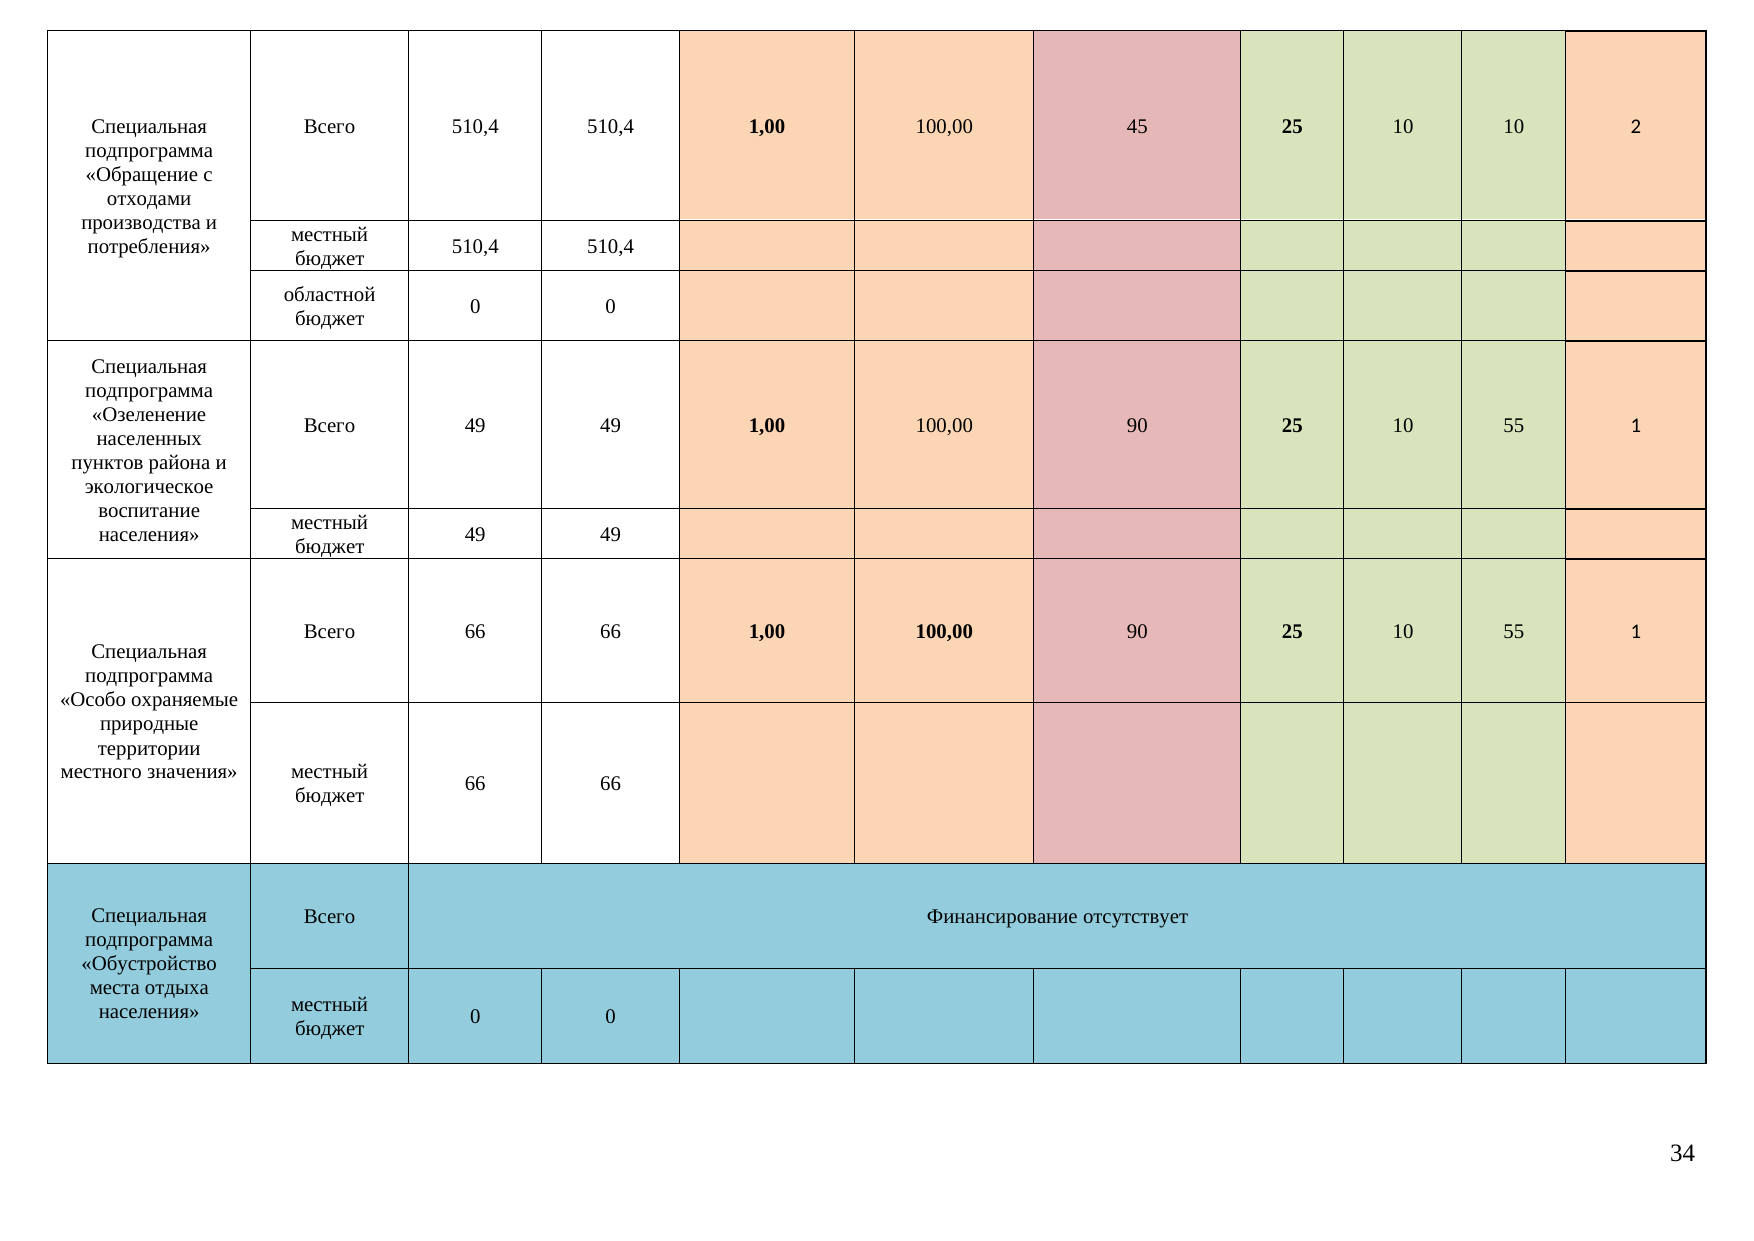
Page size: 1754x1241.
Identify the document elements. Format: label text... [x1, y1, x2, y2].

table_cell местный бюджет [251, 221, 408, 270]
table_cell [680, 221, 854, 270]
table_cell 100,00 [855, 31, 1033, 219]
table_cell 66 [542, 703, 679, 863]
table_cell [1241, 703, 1343, 863]
table_cell [855, 221, 1033, 270]
table_cell Специальная подпрограмма «Особо охраняемые природные территории местного значения» [48, 559, 250, 863]
table_cell 55 [1462, 341, 1565, 508]
table_cell местный бюджет [251, 509, 408, 558]
table_cell 49 [542, 509, 679, 558]
table_cell [1034, 703, 1240, 863]
table_cell 1,00 [680, 31, 854, 219]
table_cell 10 [1344, 31, 1461, 219]
table_cell [1566, 703, 1705, 863]
table_cell 10 [1462, 31, 1565, 219]
table_cell 1,00 [680, 341, 854, 508]
table_cell 510,4 [409, 31, 541, 219]
table_cell [855, 271, 1033, 340]
table_cell 90 [1034, 559, 1240, 702]
table_cell 49 [409, 509, 541, 558]
table_cell Специальная подпрограмма «Обращение с отходами производства и потребления» [48, 31, 250, 340]
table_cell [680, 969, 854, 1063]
table_cell [855, 509, 1033, 558]
table_cell 1 [1566, 560, 1705, 702]
table_cell 90 [1034, 341, 1240, 508]
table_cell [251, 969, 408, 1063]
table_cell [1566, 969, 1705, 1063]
table_cell 510,4 [542, 221, 679, 270]
table_cell [1034, 509, 1240, 558]
table_cell [680, 509, 854, 558]
table_cell [1344, 271, 1461, 340]
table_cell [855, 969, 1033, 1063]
table_cell [1034, 271, 1240, 340]
table_cell [1241, 509, 1343, 558]
table_cell 10 [1344, 559, 1461, 702]
table_cell [1462, 703, 1565, 863]
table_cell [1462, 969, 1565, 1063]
table_cell 25 [1241, 31, 1343, 219]
table_cell 100,00 [855, 341, 1033, 508]
table_cell [680, 271, 854, 340]
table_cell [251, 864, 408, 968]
table_cell [1462, 271, 1565, 340]
table_cell [1566, 222, 1705, 270]
table_cell [1344, 221, 1461, 270]
table_cell областной бюджет [251, 271, 408, 340]
table_cell 10 [1344, 341, 1461, 508]
table_cell 55 [1462, 559, 1565, 702]
table_cell [1241, 271, 1343, 340]
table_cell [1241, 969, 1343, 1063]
table_cell 510,4 [542, 31, 679, 219]
table_cell [1344, 509, 1461, 558]
table_cell Специальная подпрограмма «Обустройство места отдыха населения» [48, 864, 250, 1063]
table_cell Всего [251, 559, 408, 702]
table_cell [1462, 509, 1565, 558]
table_cell местный бюджет [251, 703, 408, 863]
table_cell 1,00 [680, 559, 854, 702]
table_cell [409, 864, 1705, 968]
table_cell 0 [542, 271, 679, 340]
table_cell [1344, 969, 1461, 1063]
table_cell 2 [1566, 32, 1705, 219]
table_cell [1034, 221, 1240, 270]
table_cell [1344, 703, 1461, 863]
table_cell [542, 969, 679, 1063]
table_cell 25 [1241, 559, 1343, 702]
table_cell 510,4 [409, 221, 541, 270]
table_cell 1 [1566, 342, 1705, 508]
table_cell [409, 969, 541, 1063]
table_cell 100,00 [855, 559, 1033, 702]
table_cell 66 [409, 559, 541, 702]
table_cell 25 [1241, 341, 1343, 508]
table_cell [1462, 221, 1565, 270]
table_cell 66 [409, 703, 541, 863]
table_cell [1241, 221, 1343, 270]
table_cell Специальная подпрограмма «Озеленение населенных пунктов района и экологическое воспитание населения» [48, 341, 250, 558]
table_cell [680, 703, 854, 863]
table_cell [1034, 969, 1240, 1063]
table_cell 66 [542, 559, 679, 702]
table_cell [855, 703, 1033, 863]
table_cell 49 [409, 341, 541, 508]
table_cell 45 [1034, 31, 1240, 219]
table_cell 49 [542, 341, 679, 508]
table_cell [1566, 510, 1705, 558]
table_cell Всего [251, 341, 408, 508]
table_cell Всего [251, 31, 408, 219]
table_cell 0 [409, 271, 541, 340]
table_cell [1566, 272, 1705, 340]
